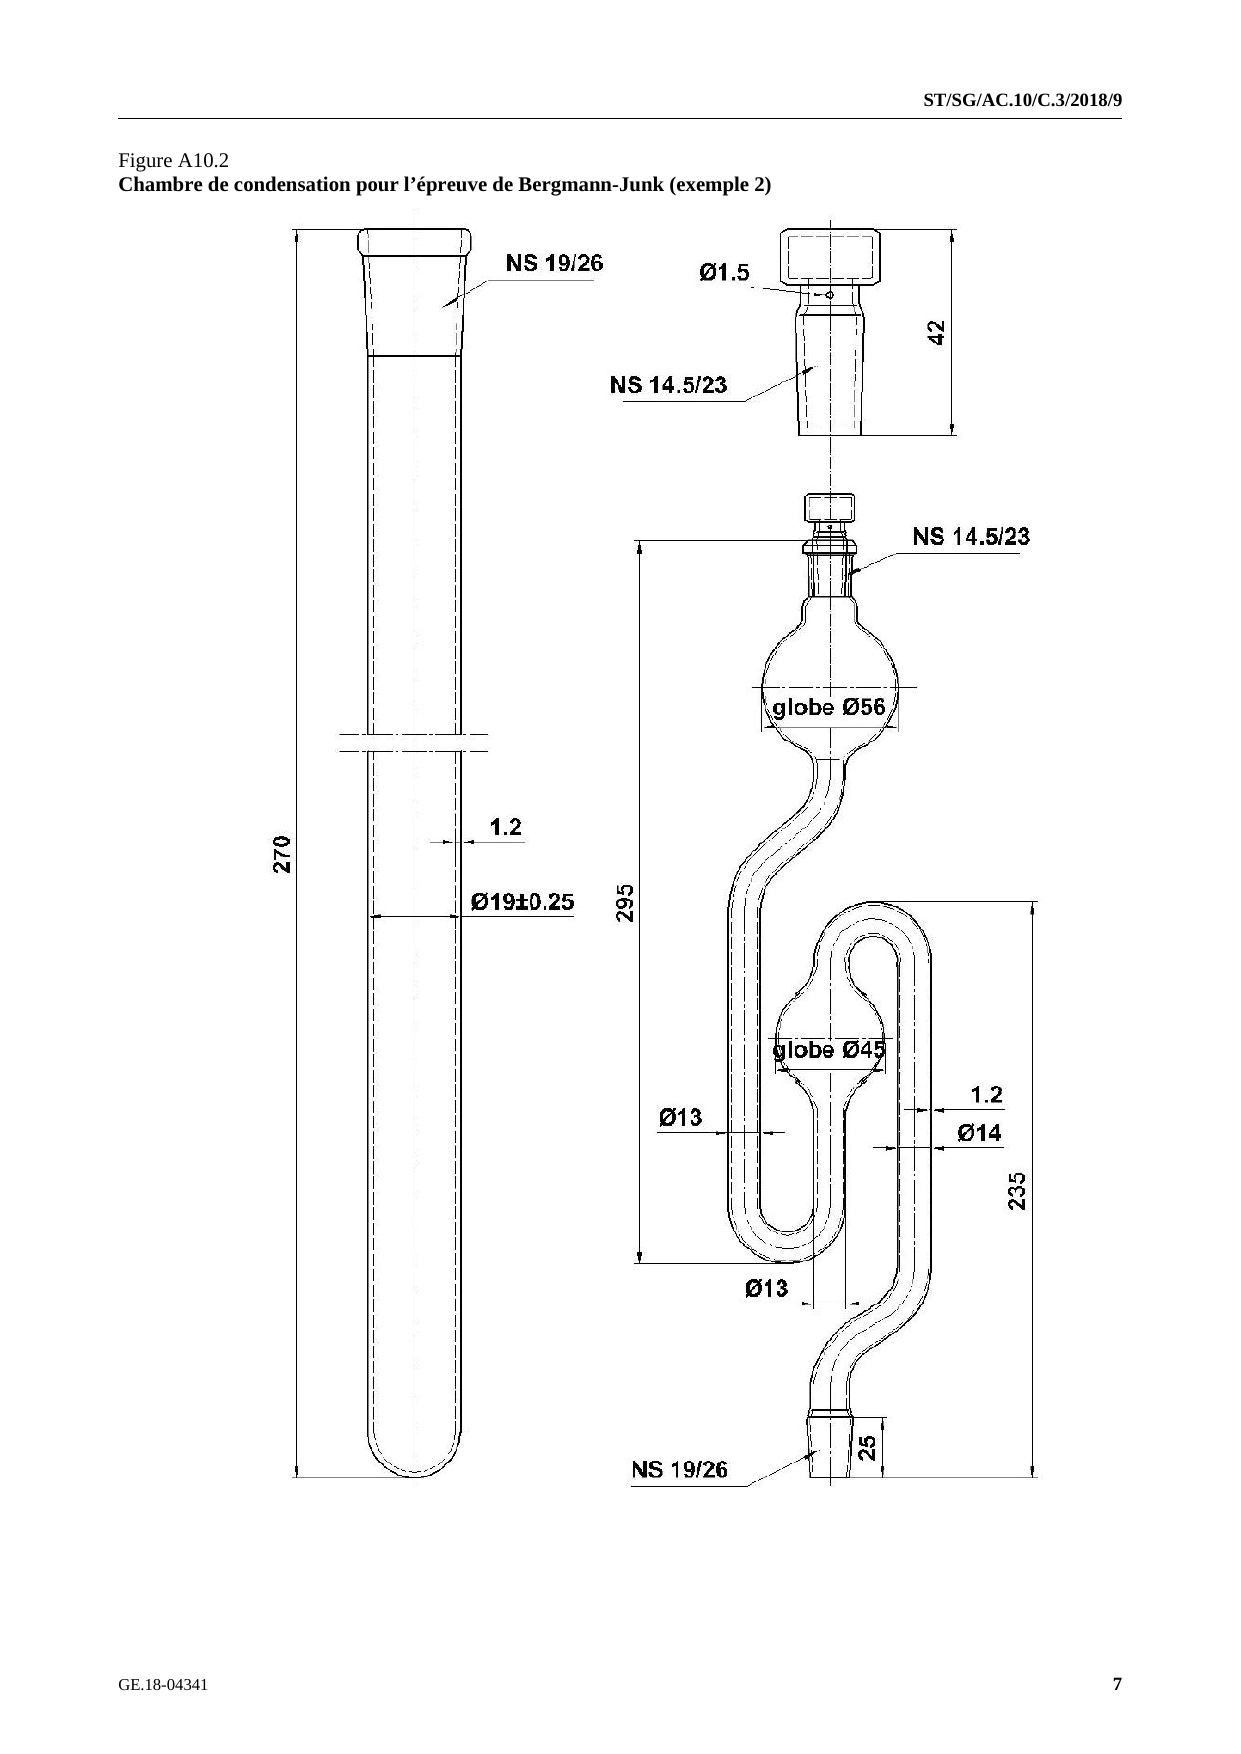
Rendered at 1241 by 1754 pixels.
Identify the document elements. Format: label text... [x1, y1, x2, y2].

subtitle Figure A10.2 Chambre de condensation pour l’épreuve de Bergmann-Junk (exemple 2) [118, 148, 1122, 196]
